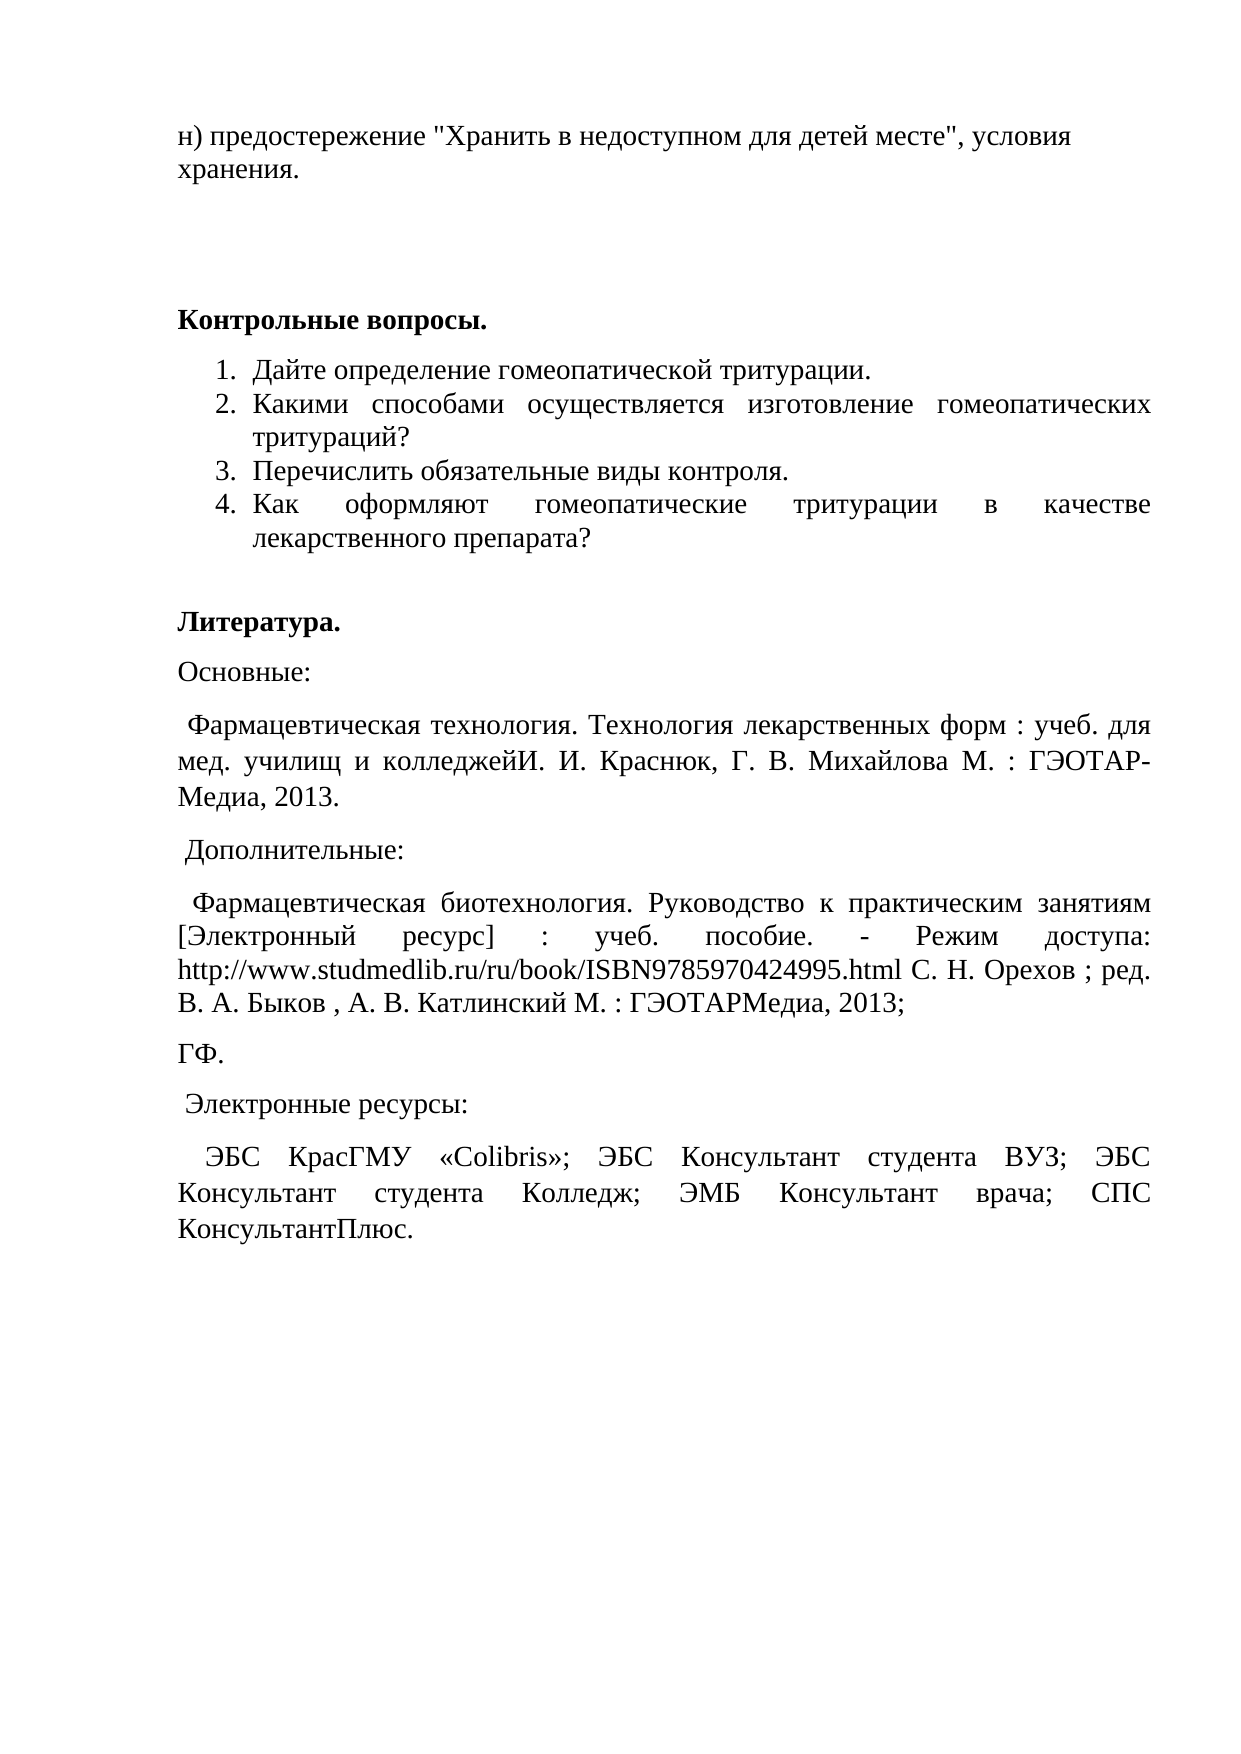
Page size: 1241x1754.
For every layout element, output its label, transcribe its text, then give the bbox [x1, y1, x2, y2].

text Основные: [177, 654, 1152, 688]
list Как оформляют гомеопатические тритурации в качестве лекарственного препарата? [215, 487, 1152, 554]
text Литература. [177, 604, 1152, 637]
text Электронные ресурсы: [177, 1086, 1152, 1119]
text ЭБС КрасГМУ «Colibris»; ЭБС Консультант студента ВУЗ; ЭБС Консультант студента Колледж; ЭМБ Консультант врача; СПС КонсультантПлюс. [177, 1139, 1152, 1244]
text н) предостережение "Хранить в недоступном для детей месте", условия хранения. [177, 118, 1152, 185]
list Какими способами осуществляется изготовление гомеопатических тритураций? [215, 386, 1152, 453]
list Дайте определение гомеопатической тритурации. [215, 352, 1152, 386]
text Фармацевтическая биотехнология. Руководство к практическим занятиям [Электронный ресурс] : учеб. пособие. - Режим доступа: http://www.studmedlib.ru/ru/book/ISBN9785970424995.html С. Н. Орехов ; ред. В. А. Быков , А. В. Катлинский М. : ГЭОТАРМедиа, 2013; [177, 885, 1152, 1019]
text Дополнительные: [177, 832, 1152, 866]
text Контрольные вопросы. [177, 302, 1152, 336]
text Фармацевтическая технология. Технология лекарственных форм : учеб. для мед. училищ и колледжейИ. И. Краснюк, Г. В. Михайлова М. : ГЭОТАР-Медиа, 2013. [177, 707, 1152, 813]
text ГФ. [177, 1036, 1152, 1069]
list Перечислить обязательные виды контроля. [215, 453, 1152, 487]
